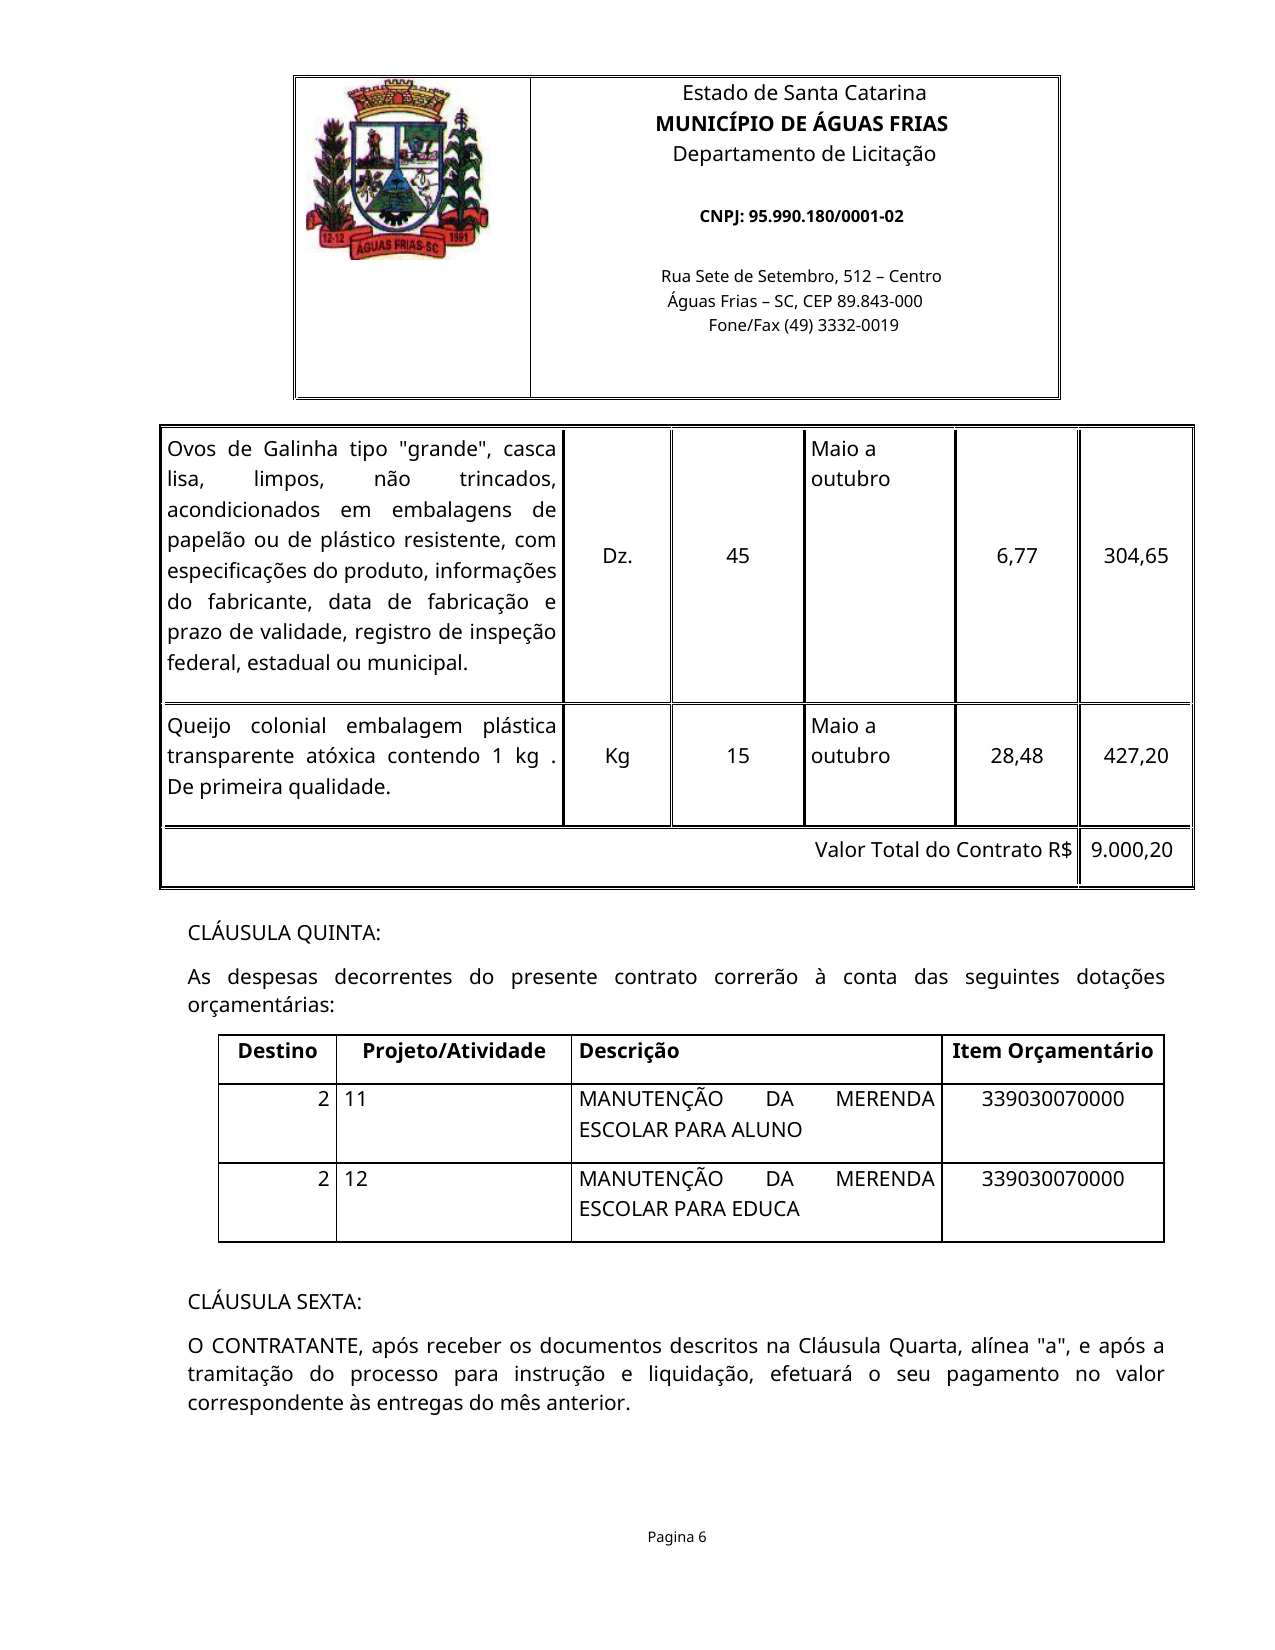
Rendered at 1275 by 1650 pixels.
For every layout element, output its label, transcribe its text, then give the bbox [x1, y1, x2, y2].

table_cell Dz. [563, 428, 672, 701]
table_header Destino [219, 1036, 336, 1083]
table_cell 2 [219, 1085, 336, 1162]
table_cell 45 [672, 428, 804, 701]
table_cell 15 [673, 705, 803, 825]
table_header Item Orçamentário [943, 1036, 1163, 1083]
table_cell Valor Total do Contrato R$ [162, 825, 1079, 886]
table_cell Maio a outubro [806, 705, 954, 825]
table_header Descrição [572, 1036, 941, 1083]
table_cell MANUTENÇÃO DA MERENDA ESCOLAR PARA EDUCA [572, 1164, 941, 1241]
table_cell 6,77 [955, 426, 1079, 701]
table_cell 11 [337, 1085, 571, 1162]
text As despesas decorrentes do presente contrato correrão à conta das seguintes dotações orçamentárias: [187, 962, 1167, 1019]
table_cell 28,48 [957, 705, 1077, 825]
table_cell 339030070000 [943, 1085, 1163, 1162]
table_cell 339030070000 [943, 1164, 1163, 1241]
table_cell 9.000,20 [1079, 825, 1192, 886]
table_cell 12 [337, 1164, 571, 1241]
table_header Projeto/Atividade [337, 1036, 571, 1083]
table_cell 2 [219, 1164, 336, 1241]
table_cell Kg [565, 705, 670, 825]
table_cell Ovos de Galinha tipo "grande", casca lisa, limpos, não trincados, acondicionados em embalagens de papelão ou de plástico resistente, com especificações do produto, informações do fabricante, data de fabricação e prazo de validade, registro de inspeção federal, estadual ou municipal. [162, 428, 563, 701]
text O CONTRATANTE, após receber os documentos descritos na Cláusula Quarta, alínea "a", e após a tramitação do processo para instrução e liquidação, efetuará o seu pagamento no valor correspondente às entregas do mês anterior. [187, 1331, 1167, 1416]
table_cell Queijo colonial embalagem plástica transparente atóxica contendo 1 kg . De primeira qualidade. [162, 701, 562, 825]
picture [305, 78, 492, 260]
table_cell MANUTENÇÃO DA MERENDA ESCOLAR PARA ALUNO [572, 1085, 941, 1162]
table_cell Maio a outubro [804, 426, 955, 701]
table_cell 427,20 [1081, 701, 1192, 825]
table_cell 304,65 [1079, 428, 1192, 701]
text CLÁUSULA QUINTA: [187, 890, 1167, 946]
text CLÁUSULA SEXTA: [187, 1287, 1167, 1315]
